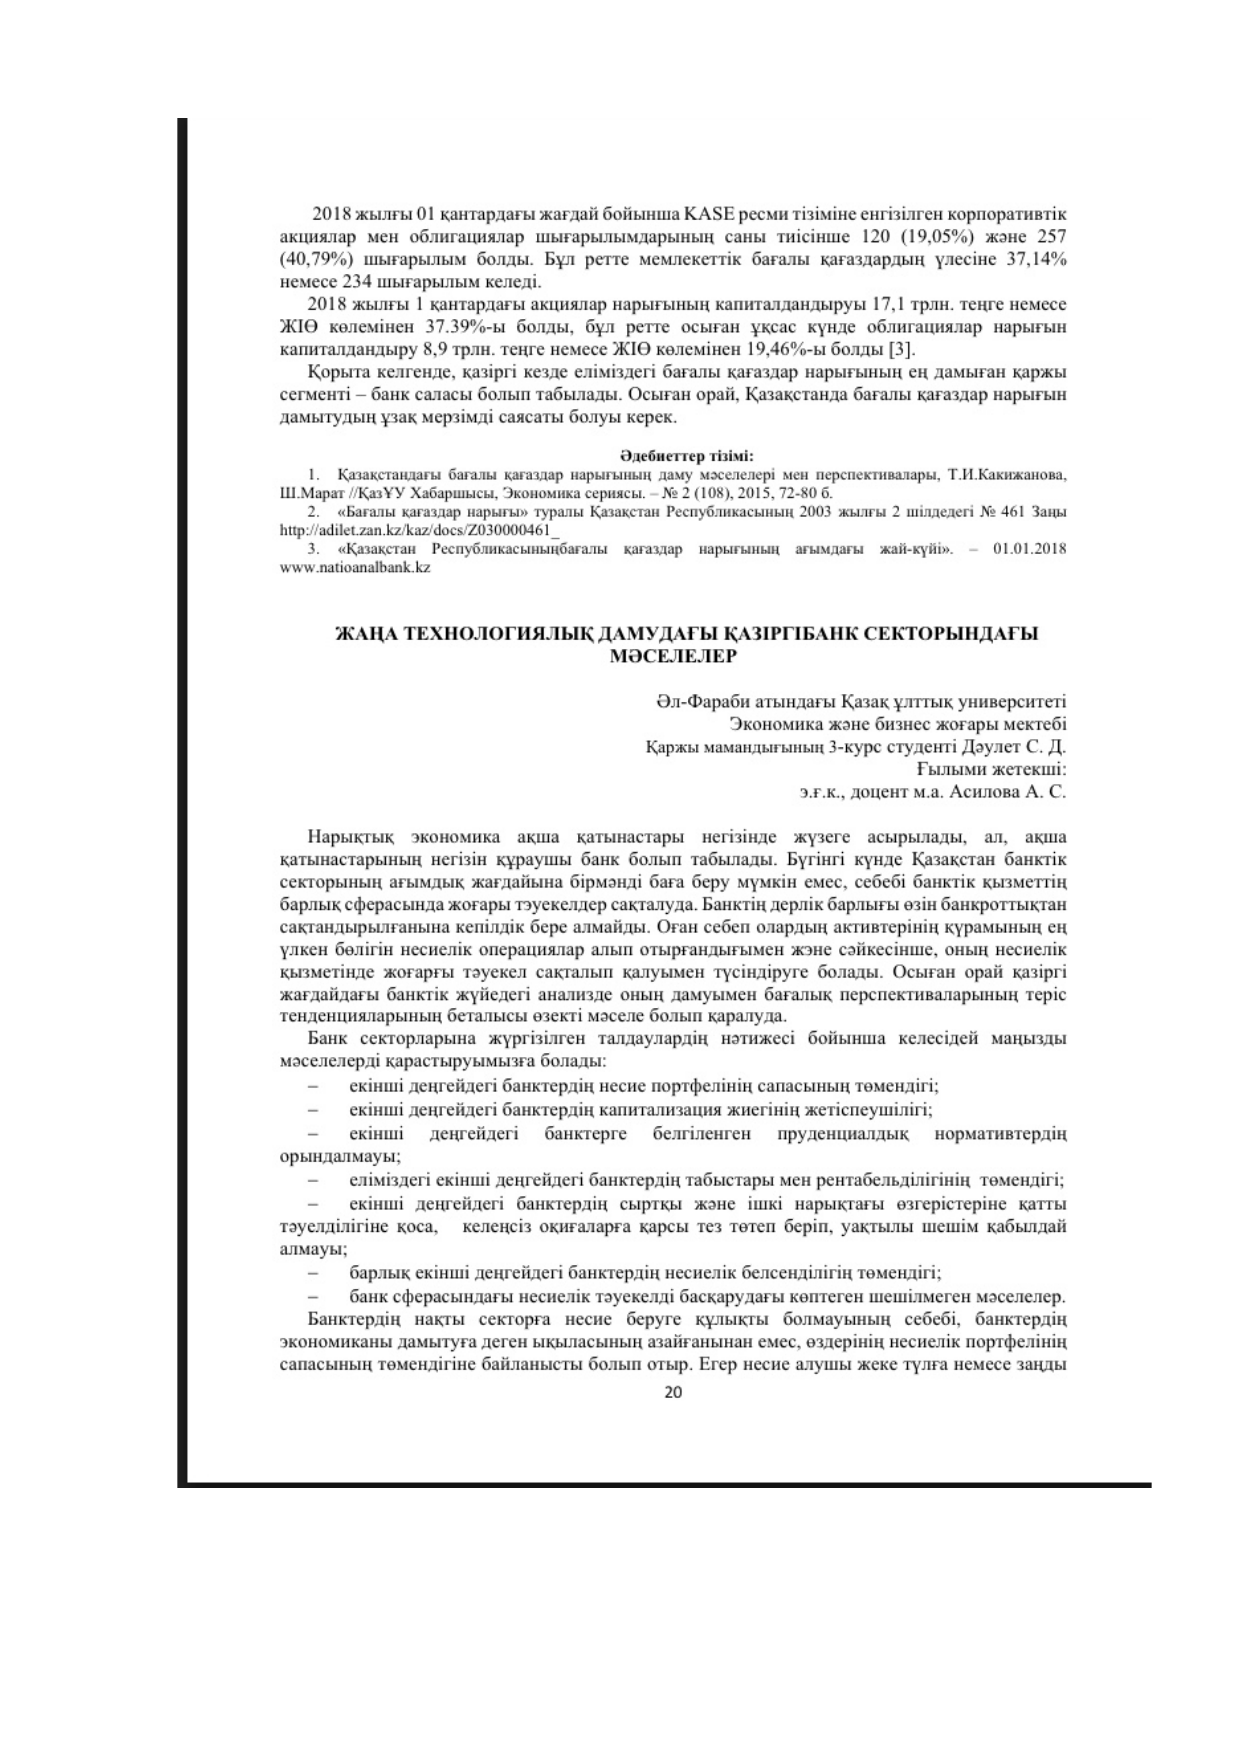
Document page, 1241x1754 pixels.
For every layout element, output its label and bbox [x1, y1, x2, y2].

picture [177, 118, 1152, 1488]
